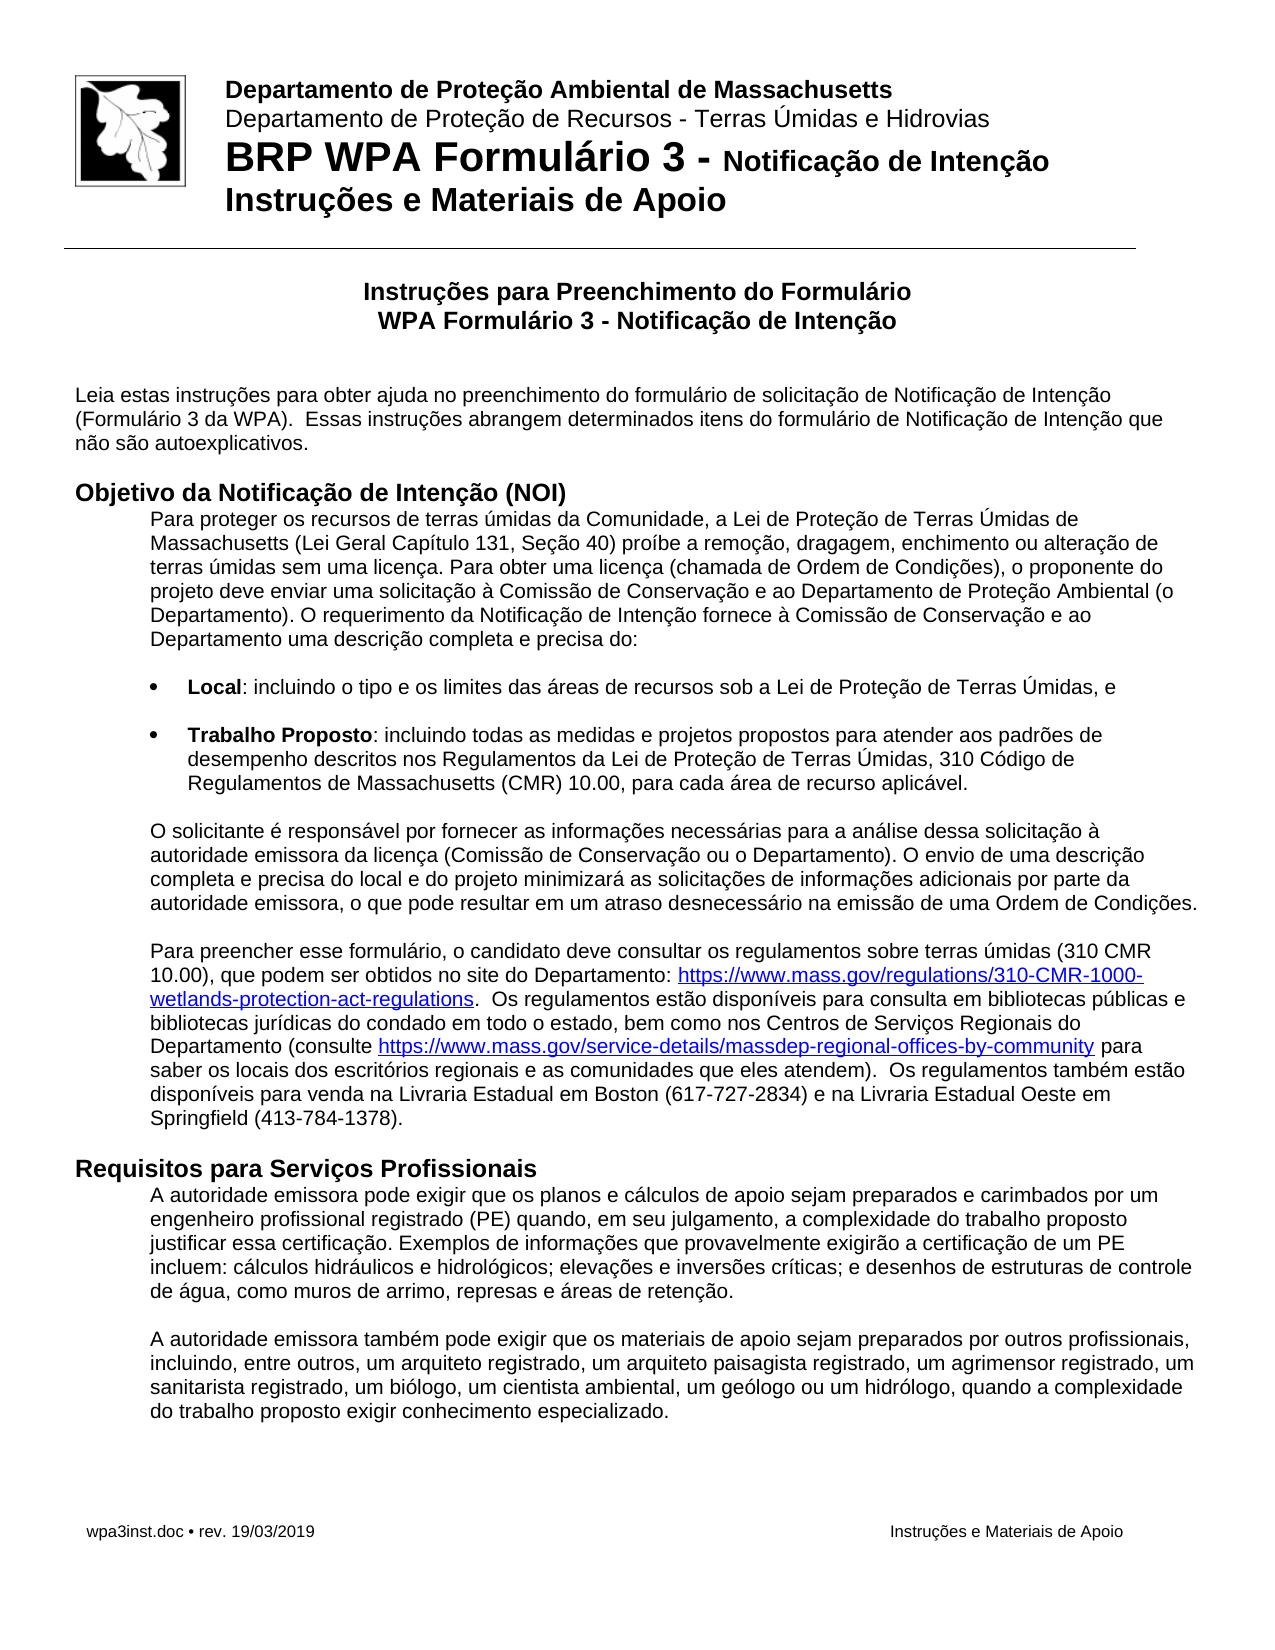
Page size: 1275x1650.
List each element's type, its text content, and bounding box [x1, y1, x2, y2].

text A autoridade emissora pode exigir que os planos e cálculos de apoio sejam preparados e carimbados por um engenheiro profissional registrado (PE) quando, em seu julgamento, a complexidade do trabalho proposto justificar essa certificação. Exemplos de informações que provavelmente exigirão a certificação de um PE incluem: cálculos hidráulicos e hidrológicos; elevações e inversões críticas; e desenhos de estruturas de controle de água, como muros de arrimo, represas e áreas de retenção. [150, 1183, 1200, 1303]
subtitle WPA Formulário 3 - Notificação de Intenção [75, 306, 1200, 334]
text Para proteger os recursos de terras úmidas da Comunidade, a Lei de Proteção de Terras Úmidas de Massachusetts (Lei Geral Capítulo 131, Seção 40) proíbe a remoção, dragagem, enchimento ou alteração de terras úmidas sem uma licença. Para obter uma licença (chamada de Ordem de Condições), o proponente do projeto deve enviar uma solicitação à Comissão de Conservação e ao Departamento de Proteção Ambiental (o Departamento). O requerimento da Notificação de Intenção fornece à Comissão de Conservação e ao Departamento uma descrição completa e precisa do: [150, 507, 1200, 651]
text A autoridade emissora também pode exigir que os materiais de apoio sejam preparados por outros profissionais, incluindo, entre outros, um arquiteto registrado, um arquiteto paisagista registrado, um agrimensor registrado, um sanitarista registrado, um biólogo, um cientista ambiental, um geólogo ou um hidrólogo, quando a complexidade do trabalho proposto exigir conhecimento especializado. [150, 1327, 1200, 1422]
text Leia estas instruções para obter ajuda no preenchimento do formulário de solicitação de Notificação de Intenção (Formulário 3 da WPA). Essas instruções abrangem determinados itens do formulário de Notificação de Intenção que não são autoexplicativos. [75, 382, 1200, 454]
text Requisitos para Serviços Profissionais [75, 1154, 1200, 1183]
title Instruções para Preenchimento do Formulário [75, 277, 1200, 306]
list Local: incluindo o tipo e os limites das áreas de recursos sob a Lei de Proteção de Terras Úmidas, e [150, 675, 1200, 699]
text Objetivo da Notificação de Intenção (NOI) [75, 478, 1200, 507]
text O solicitante é responsável por fornecer as informações necessárias para a análise dessa solicitação à autoridade emissora da licença (Comissão de Conservação ou o Departamento). O envio de uma descrição completa e precisa do local e do projeto minimizará as solicitações de informações adicionais por parte da autoridade emissora, o que pode resultar em um atraso desnecessário na emissão de uma Ordem de Condições. [150, 819, 1200, 914]
list Trabalho Proposto: incluindo todas as medidas e projetos propostos para atender aos padrões de desempenho descritos nos Regulamentos da Lei de Proteção de Terras Úmidas, 310 Código de Regulamentos de Massachusetts (CMR) 10.00, para cada área de recurso aplicável. [150, 723, 1200, 795]
text Para preencher esse formulário, o candidato deve consultar os regulamentos sobre terras úmidas (310 CMR 10.00), que podem ser obtidos no site do Departamento: https://www.mass.gov/regulations/310-CMR-1000-wetlands-protection-act-regulations. Os regulamentos estão disponíveis para consulta em bibliotecas públicas e bibliotecas jurídicas do condado em todo o estado, bem como nos Centros de Serviços Regionais do Departamento (consulte https://www.mass.gov/service-details/massdep-regional-offices-by-community para saber os locais dos escritórios regionais e as comunidades que eles atendem). Os regulamentos também estão disponíveis para venda na Livraria Estadual em Boston (617-727-2834) e na Livraria Estadual Oeste em Springfield (413-784-1378). [150, 938, 1200, 1130]
